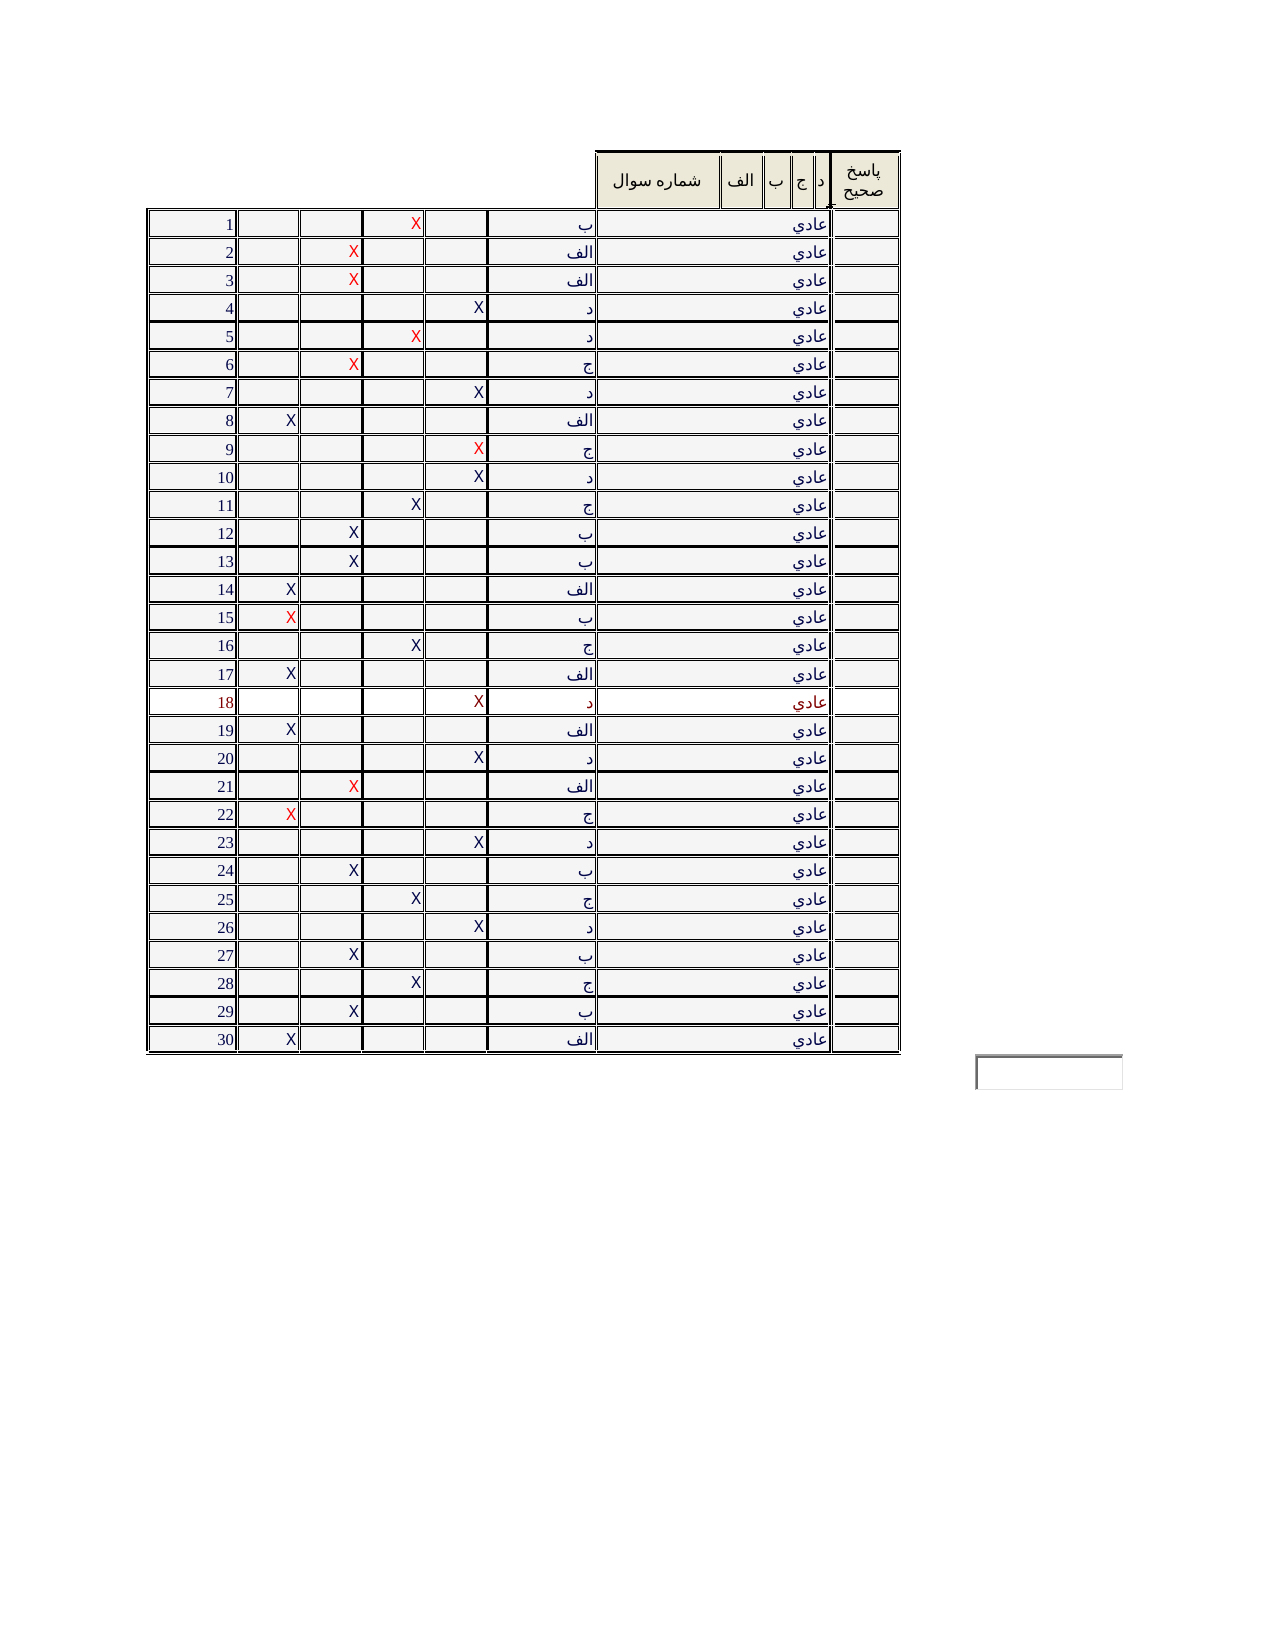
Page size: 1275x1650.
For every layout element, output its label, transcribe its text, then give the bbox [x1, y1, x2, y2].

table_cell ب [489, 942, 595, 967]
table_cell [239, 492, 298, 517]
table_cell ب [489, 858, 595, 882]
table_cell [362, 1027, 424, 1051]
table_cell 7 [150, 380, 235, 404]
table_cell [301, 661, 361, 686]
table_cell 8 [150, 408, 235, 432]
table_cell [426, 492, 486, 517]
table_cell [425, 1027, 487, 1051]
table_cell [364, 380, 423, 404]
table_cell X [364, 886, 423, 911]
table_cell عادي [596, 236, 831, 264]
table_cell عادي [598, 545, 829, 573]
table_cell 8 [833, 404, 898, 432]
table_cell د [489, 830, 595, 854]
table_cell [364, 717, 423, 742]
table_cell [301, 436, 361, 461]
table_cell الف [489, 661, 595, 686]
table_cell [426, 633, 486, 657]
table_cell 29 [833, 995, 898, 1023]
table_cell [239, 998, 298, 1023]
table_cell عادي [598, 826, 830, 854]
table_cell ب [489, 520, 595, 545]
table_cell عادي [598, 320, 829, 348]
table_cell عادي [598, 404, 830, 432]
table_cell [239, 464, 298, 489]
table_cell 15 [833, 601, 898, 629]
table_cell 20 [831, 742, 899, 770]
table_cell عادي [596, 517, 831, 545]
table_cell [364, 548, 423, 573]
table_cell عادي [598, 376, 830, 404]
table_cell 17 [150, 661, 235, 686]
table_cell ج [489, 886, 595, 911]
table_cell [364, 942, 423, 967]
table_cell [426, 998, 486, 1023]
table_cell 4 [831, 292, 899, 320]
table_cell X [364, 323, 423, 348]
table_cell 4 [150, 295, 235, 320]
table_cell عادي [598, 798, 830, 826]
table_cell [426, 239, 486, 264]
table_header د [815, 153, 829, 207]
table_cell [239, 914, 298, 939]
table_cell 7 [833, 376, 898, 404]
table_cell 29 [150, 998, 235, 1023]
table_cell عادي [596, 911, 831, 939]
table_cell [239, 942, 298, 967]
table_cell [364, 605, 423, 629]
table_cell [239, 436, 298, 461]
table_cell عادي [598, 601, 830, 629]
table_cell 10 [150, 464, 235, 489]
table_cell 6 [833, 348, 898, 376]
table_cell 21 [150, 773, 235, 798]
table_cell ج [489, 633, 595, 657]
table_cell 23 [833, 826, 898, 854]
table_cell [426, 886, 486, 911]
table_cell ب [489, 211, 595, 236]
table_cell [364, 267, 423, 292]
table_cell عادي [596, 461, 831, 489]
table_cell ج [489, 970, 595, 995]
table_cell [426, 211, 486, 236]
table_cell [301, 408, 361, 432]
table_cell X [426, 830, 486, 854]
table_cell [301, 745, 361, 770]
table_header ب [764, 153, 791, 207]
table_cell [364, 464, 423, 489]
table_cell د [489, 464, 595, 489]
table_cell عادي [598, 995, 829, 1023]
table_cell عادي [596, 264, 831, 292]
table_cell [426, 717, 486, 742]
table_cell 12 [831, 517, 899, 545]
table_cell 1 [150, 211, 235, 236]
table_cell 11 [150, 492, 235, 517]
table_cell 26 [831, 911, 899, 939]
table_cell ج [489, 352, 595, 376]
table_cell [239, 689, 298, 714]
table_cell عادي [596, 1023, 830, 1051]
table_cell 28 [831, 967, 899, 995]
table_cell د [489, 380, 595, 404]
table_cell 30 [148, 1027, 237, 1051]
table_cell [364, 295, 423, 320]
table_cell 3 [831, 264, 899, 292]
table_cell X [239, 802, 298, 826]
table_cell [364, 661, 423, 686]
table_cell 10 [831, 461, 899, 489]
table_cell [239, 211, 298, 236]
table_cell [300, 1027, 362, 1051]
table_cell [364, 352, 423, 376]
table_cell [239, 830, 298, 854]
table_cell عادي [596, 714, 831, 742]
table_cell الف [489, 717, 595, 742]
table_cell [426, 577, 486, 601]
table_cell 13 [150, 548, 235, 573]
table_cell 25 [833, 883, 898, 911]
table_cell X [364, 492, 423, 517]
table_cell 28 [150, 970, 235, 995]
table_cell [426, 352, 486, 376]
table_cell عادي [598, 629, 830, 657]
table_header ج [791, 153, 814, 207]
table_cell X [301, 858, 361, 882]
table_cell [364, 773, 423, 798]
table_cell 16 [150, 633, 235, 657]
table_cell عادي [596, 292, 831, 320]
table_cell [364, 914, 423, 939]
table_header پاسخ صحيح [832, 153, 899, 207]
table_cell [301, 464, 361, 489]
table_cell 27 [831, 939, 899, 967]
table_cell X [426, 914, 486, 939]
table_cell [239, 267, 298, 292]
table_cell [239, 380, 298, 404]
table_cell X [239, 605, 298, 629]
table_cell د [489, 295, 595, 320]
table_cell X [301, 520, 361, 545]
table_cell عادي [598, 348, 830, 376]
table_cell X [364, 970, 423, 995]
table_cell [239, 886, 298, 911]
table_cell [364, 998, 423, 1023]
table_cell [426, 267, 486, 292]
table_cell عادي [596, 686, 831, 714]
table_cell 23 [150, 830, 235, 854]
table_cell 1 [833, 209, 898, 236]
table_cell [239, 858, 298, 882]
table_cell د [489, 689, 595, 714]
table_cell 12 [150, 520, 235, 545]
table_cell عادي [598, 433, 830, 461]
table_cell [239, 352, 298, 376]
table_cell [301, 717, 361, 742]
table_cell X [426, 436, 486, 461]
table_cell [301, 633, 361, 657]
table_cell 13 [833, 545, 898, 573]
table_cell [364, 802, 423, 826]
table_cell X [301, 548, 361, 573]
table_cell الف [489, 773, 595, 798]
table_cell 16 [833, 629, 898, 657]
table_cell 30 [833, 1023, 899, 1051]
table_cell 21 [833, 770, 898, 798]
table_cell الف [489, 577, 595, 601]
table_cell الف [489, 239, 595, 264]
table_cell [301, 914, 361, 939]
table_cell [239, 970, 298, 995]
table_cell الف [489, 408, 595, 432]
table_cell X [426, 380, 486, 404]
table_cell 18 [150, 689, 235, 714]
table_cell X [426, 464, 486, 489]
table_cell [239, 239, 298, 264]
table_cell X [301, 942, 361, 967]
table_cell ج [489, 802, 595, 826]
table_cell [364, 408, 423, 432]
table_cell X [301, 352, 361, 376]
table_cell عادي [596, 489, 831, 517]
table_cell X [426, 295, 486, 320]
table_cell عادي [598, 658, 830, 686]
table_cell 3 [150, 267, 235, 292]
table_cell 15 [150, 605, 235, 629]
table_cell عادي [598, 854, 830, 882]
table_cell X [426, 745, 486, 770]
table_cell X [364, 633, 423, 657]
table_cell X [426, 689, 486, 714]
table_cell [426, 773, 486, 798]
table_cell [301, 886, 361, 911]
table_cell 14 [833, 573, 898, 601]
table_cell [301, 970, 361, 995]
table_cell X [239, 661, 298, 686]
table_cell 22 [833, 798, 898, 826]
table_cell [364, 745, 423, 770]
table_cell ج [489, 436, 595, 461]
table_cell [426, 408, 486, 432]
table_cell [301, 577, 361, 601]
table_cell [301, 295, 361, 320]
table_cell X [239, 408, 298, 432]
table_cell 9 [833, 433, 898, 461]
table_cell عادي [598, 573, 830, 601]
table_cell [426, 802, 486, 826]
table_cell 5 [833, 320, 898, 348]
table_cell [364, 830, 423, 854]
table_cell 9 [150, 436, 235, 461]
table_cell ج [489, 492, 595, 517]
table_cell [239, 295, 298, 320]
table_cell 27 [150, 942, 235, 967]
table_header شماره سوال [596, 152, 721, 207]
table_cell [301, 605, 361, 629]
table_cell X [364, 211, 423, 236]
table_cell X [301, 773, 361, 798]
table_cell [301, 492, 361, 517]
table_cell X [301, 239, 361, 264]
table_cell د [489, 323, 595, 348]
table_cell [426, 970, 486, 995]
table_cell 26 [150, 914, 235, 939]
table_cell [239, 323, 298, 348]
table_cell 25 [150, 886, 235, 911]
table_cell عادي [598, 883, 830, 911]
table_cell عادي [596, 939, 831, 967]
table_cell [301, 689, 361, 714]
table_cell [426, 942, 486, 967]
table_header الف [721, 153, 763, 207]
table_cell X [237, 1027, 299, 1051]
table_cell عادي [598, 211, 829, 236]
table_cell [239, 520, 298, 545]
table_cell [426, 858, 486, 882]
table_cell X [301, 998, 361, 1023]
table_cell عادي [596, 742, 831, 770]
table_cell X [239, 577, 298, 601]
table_cell [301, 380, 361, 404]
table_cell [301, 211, 361, 236]
table_cell [364, 520, 423, 545]
table_cell د [489, 914, 595, 939]
table_cell [426, 323, 486, 348]
table_cell 24 [150, 858, 235, 882]
table_cell [364, 689, 423, 714]
table_cell [364, 858, 423, 882]
table_cell 2 [150, 239, 235, 264]
table_cell X [301, 267, 361, 292]
table_cell [364, 239, 423, 264]
table_cell [239, 773, 298, 798]
table_cell [239, 548, 298, 573]
table_cell 18 [831, 686, 899, 714]
table_cell 5 [150, 323, 235, 348]
table_cell د [489, 745, 595, 770]
table_cell 19 [831, 714, 899, 742]
table_cell 20 [150, 745, 235, 770]
table_cell [301, 802, 361, 826]
table_cell 24 [833, 854, 898, 882]
table_cell [426, 520, 486, 545]
table_cell 11 [831, 489, 899, 517]
table_cell [426, 661, 486, 686]
table_cell [239, 633, 298, 657]
table_cell عادي [596, 967, 831, 995]
table_cell 17 [833, 658, 898, 686]
table_cell [364, 577, 423, 601]
table_cell الف [487, 1027, 596, 1051]
table_cell عادي [598, 770, 829, 798]
table_cell ب [489, 605, 595, 629]
table_cell 6 [150, 352, 235, 376]
table_cell [301, 830, 361, 854]
table_cell الف [489, 267, 595, 292]
table_cell ب [489, 998, 595, 1023]
table_cell 19 [150, 717, 235, 742]
table_cell 14 [150, 577, 235, 601]
table_cell X [239, 717, 298, 742]
table_cell [239, 745, 298, 770]
table_cell [364, 436, 423, 461]
table_cell 22 [150, 802, 235, 826]
table_cell [426, 548, 486, 573]
table_cell ب [489, 548, 595, 573]
table_cell [426, 605, 486, 629]
table_cell 2 [831, 236, 899, 264]
table_cell [301, 323, 361, 348]
